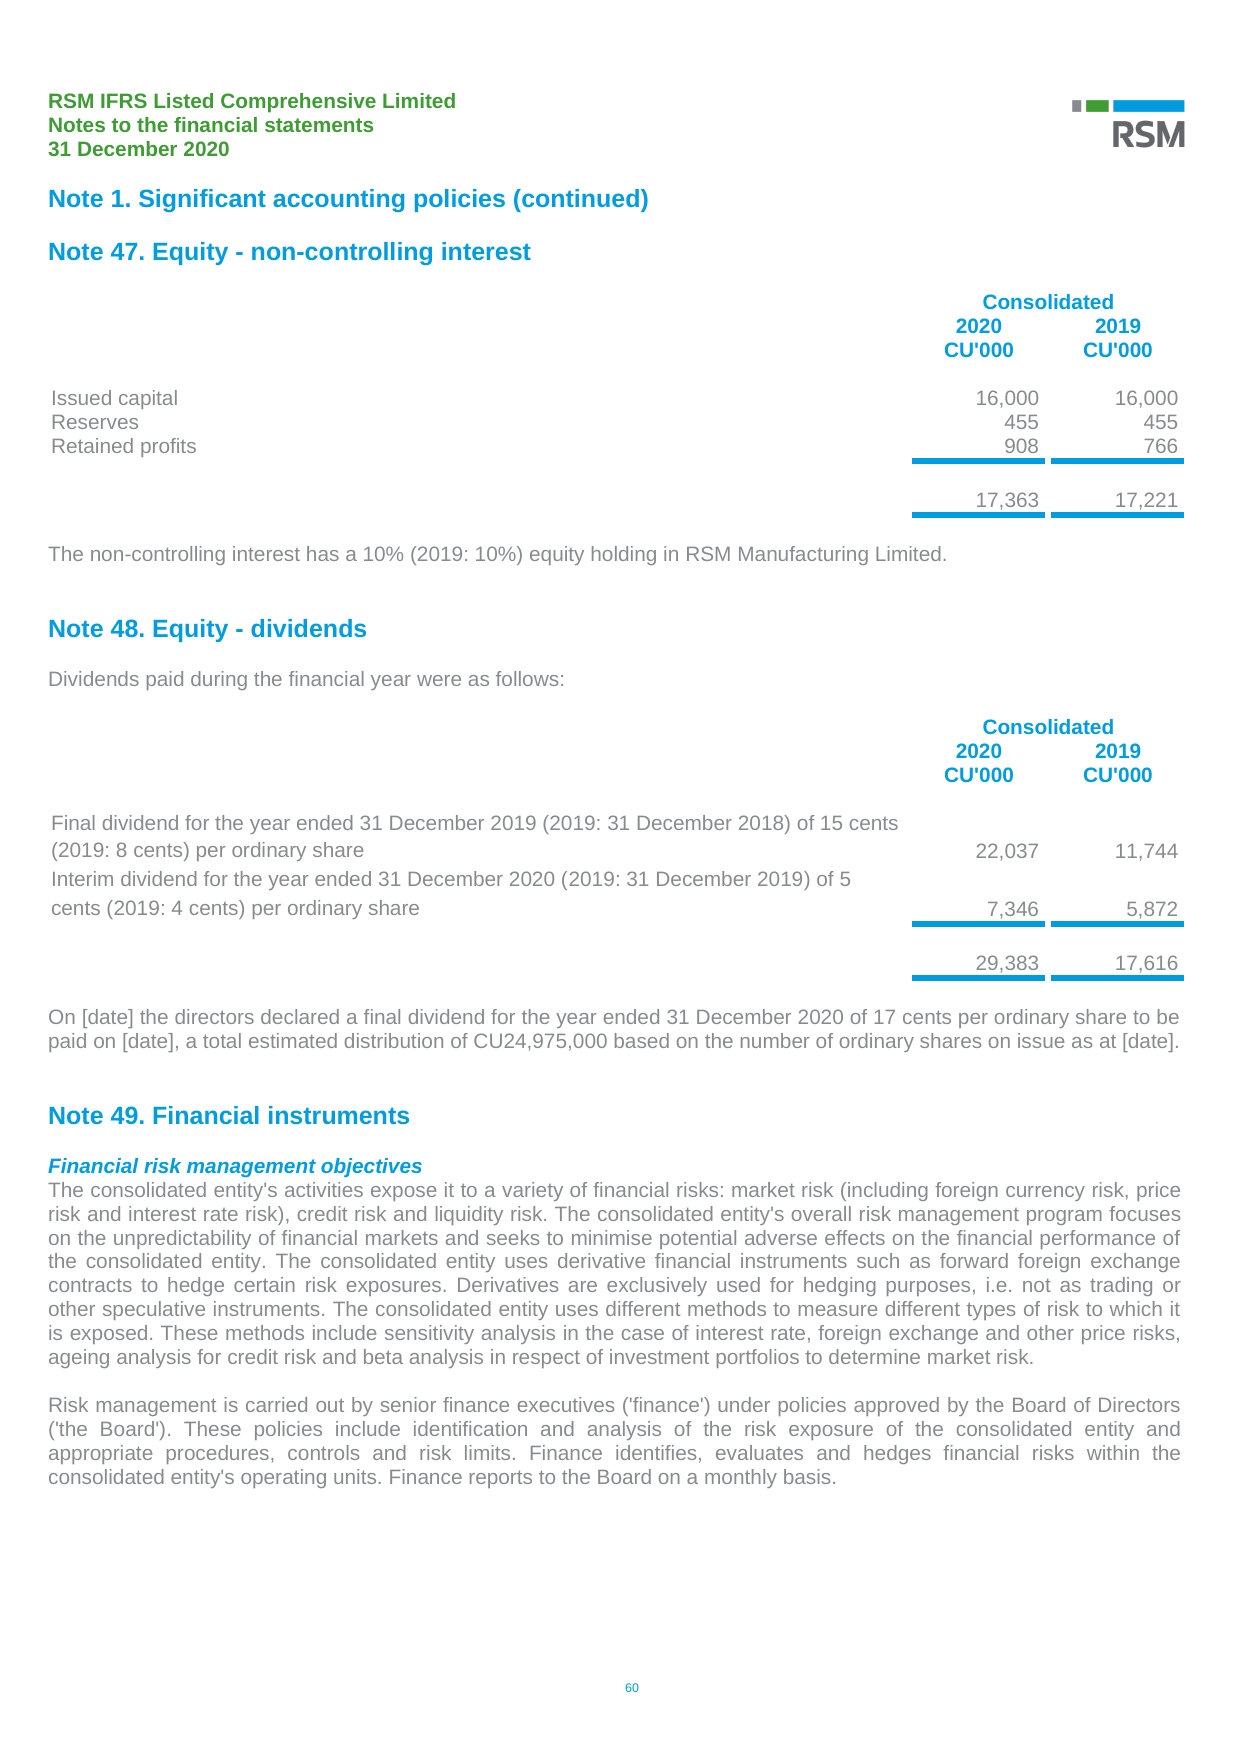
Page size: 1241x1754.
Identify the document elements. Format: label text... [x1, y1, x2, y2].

table_header Note 49. Financial instruments Financial risk management objectives The consolidated entity's activities expose it to a variety of financial risks: market risk (including foreign currency risk, price risk and interest rate risk), credit risk and liquidity risk. The consolidated entity's overall risk management program focuses on the unpredictability of financial markets and seeks to minimise potential adverse effects on the financial performance of the consolidated entity. The consolidated entity uses derivative financial instruments such as forward foreign exchange contracts to hedge certain risk exposures. Derivatives are exclusively used for hedging purposes, i.e. not as trading or other speculative instruments. The consolidated entity uses different methods to measure different types of risk to which it is exposed. These methods include sensitivity analysis in the case of interest rate, foreign exchange and other price risks, ageing analysis for credit risk and beta analysis in respect of investment portfolios to determine market risk. [48, 1101, 1194, 1393]
table_header Note 48. Equity - dividends Dividends paid during the financial year were as follows: On [date] the directors declared a final dividend for the year ended 31 December 2020 of 17 cents per ordinary share to be paid on [date], a total estimated distribution of CU24,975,000 based on the number of ordinary shares on issue as at [date]. [48, 614, 1194, 1077]
picture [1060, 88, 1196, 159]
picture [633, 1683, 638, 1692]
table_header Note 47. Equity - non-controlling interest The non-controlling interest has a 10% (2019: 10%) equity holding in RSM Manufacturing Limited. [48, 237, 1194, 590]
table_cell Risk management is carried out by senior finance executives ('finance') under policies approved by the Board of Directors ('the Board'). These policies include identification and analysis of the risk exposure of the consolidated entity and appropriate procedures, controls and risk limits. Finance identifies, evaluates and hedges financial risks within the consolidated entity's operating units. Finance reports to the Board on a monthly basis. [48, 1393, 1194, 1513]
